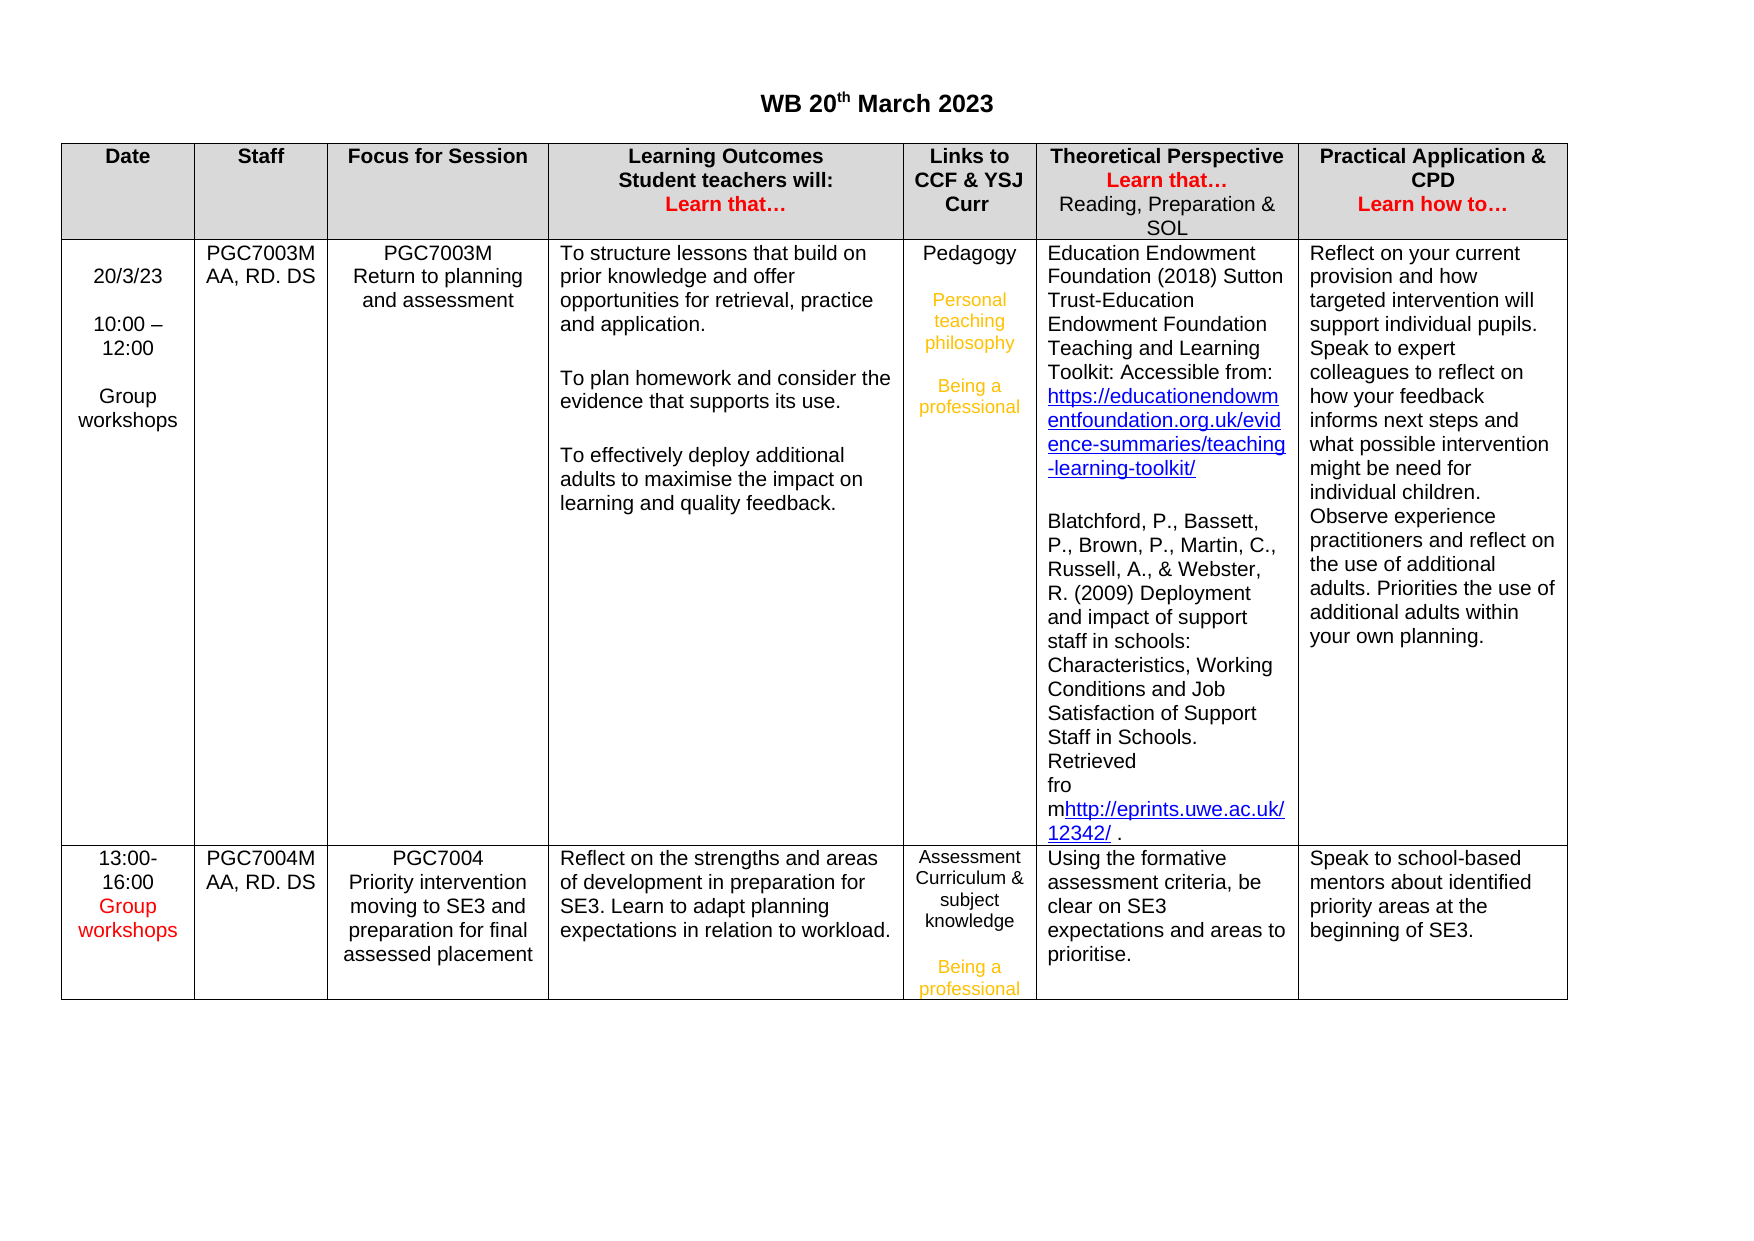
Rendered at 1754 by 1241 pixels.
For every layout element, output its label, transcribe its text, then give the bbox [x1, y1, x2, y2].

table_cell Speak to school-based mentors about identified priority areas at the beginning of SE3. [1299, 846, 1567, 999]
table_cell PGC7003M Return to planning and assessment [328, 240, 548, 844]
table_cell 20/3/23 10:00 – 12:00 Group workshops [62, 240, 194, 844]
table_cell PGC7004M AA, RD. DS [195, 846, 327, 999]
table_cell PGC7003M AA, RD. DS [195, 240, 327, 844]
table_header Staff [195, 144, 327, 239]
table_header Practical Application & CPD Learn how to… [1299, 144, 1567, 239]
table_cell PGC7004 Priority intervention moving to SE3 and preparation for final assessed placement [328, 846, 548, 999]
table_header Learning Outcomes Student teachers will: Learn that… [549, 144, 903, 239]
table_cell To structure lessons that build on prior knowledge and offer opportunities for retrieval, practice and application. To plan homework and consider the evidence that supports its use. To effectively deploy additional adults to maximise the impact on learning and quality feedback. [549, 240, 903, 844]
table_cell Using the formative assessment criteria, be clear on SE3 expectations and areas to prioritise. [1037, 846, 1298, 999]
table_header Theoretical Perspective Learn that… Reading, Preparation & SOL [1037, 144, 1298, 239]
table_cell Reflect on the strengths and areas of development in preparation for SE3. Learn to adapt planning expectations in relation to workload. [549, 846, 903, 999]
table_cell 13:00- 16:00 Group workshops [62, 846, 194, 999]
table_cell Education Endowment Foundation (2018) Sutton Trust-Education Endowment Foundation Teaching and Learning Toolkit: Accessible from: https://educationendowmentfoundation.org.uk/evidence-summaries/teaching-learning-toolkit/ Blatchford, P., Bassett, P., Brown, P., Martin, C., Russell, A., & Webster, R. (2009) Deployment and impact of support staff in schools: Characteristics, Working Conditions and Job Satisfaction of Support Staff in Schools. Retrieved fromhttp://eprints.uwe.ac.uk/12342/ . [1037, 240, 1298, 844]
table_header Focus for Session [328, 144, 548, 239]
text WB 20th March 2023 [150, 89, 1604, 117]
table_cell Pedagogy Personal teaching philosophy Being a professional [904, 240, 1036, 844]
table_header Links to CCF & YSJ Curr [904, 144, 1036, 239]
table_cell Reflect on your current provision and how targeted intervention will support individual pupils. Speak to expert colleagues to reflect on how your feedback informs next steps and what possible intervention might be need for individual children. Observe experience practitioners and reflect on the use of additional adults. Priorities the use of additional adults within your own planning. [1299, 240, 1567, 844]
table_header Date [62, 144, 194, 239]
table_cell Assessment Curriculum & subject knowledge Being a professional [904, 846, 1036, 999]
